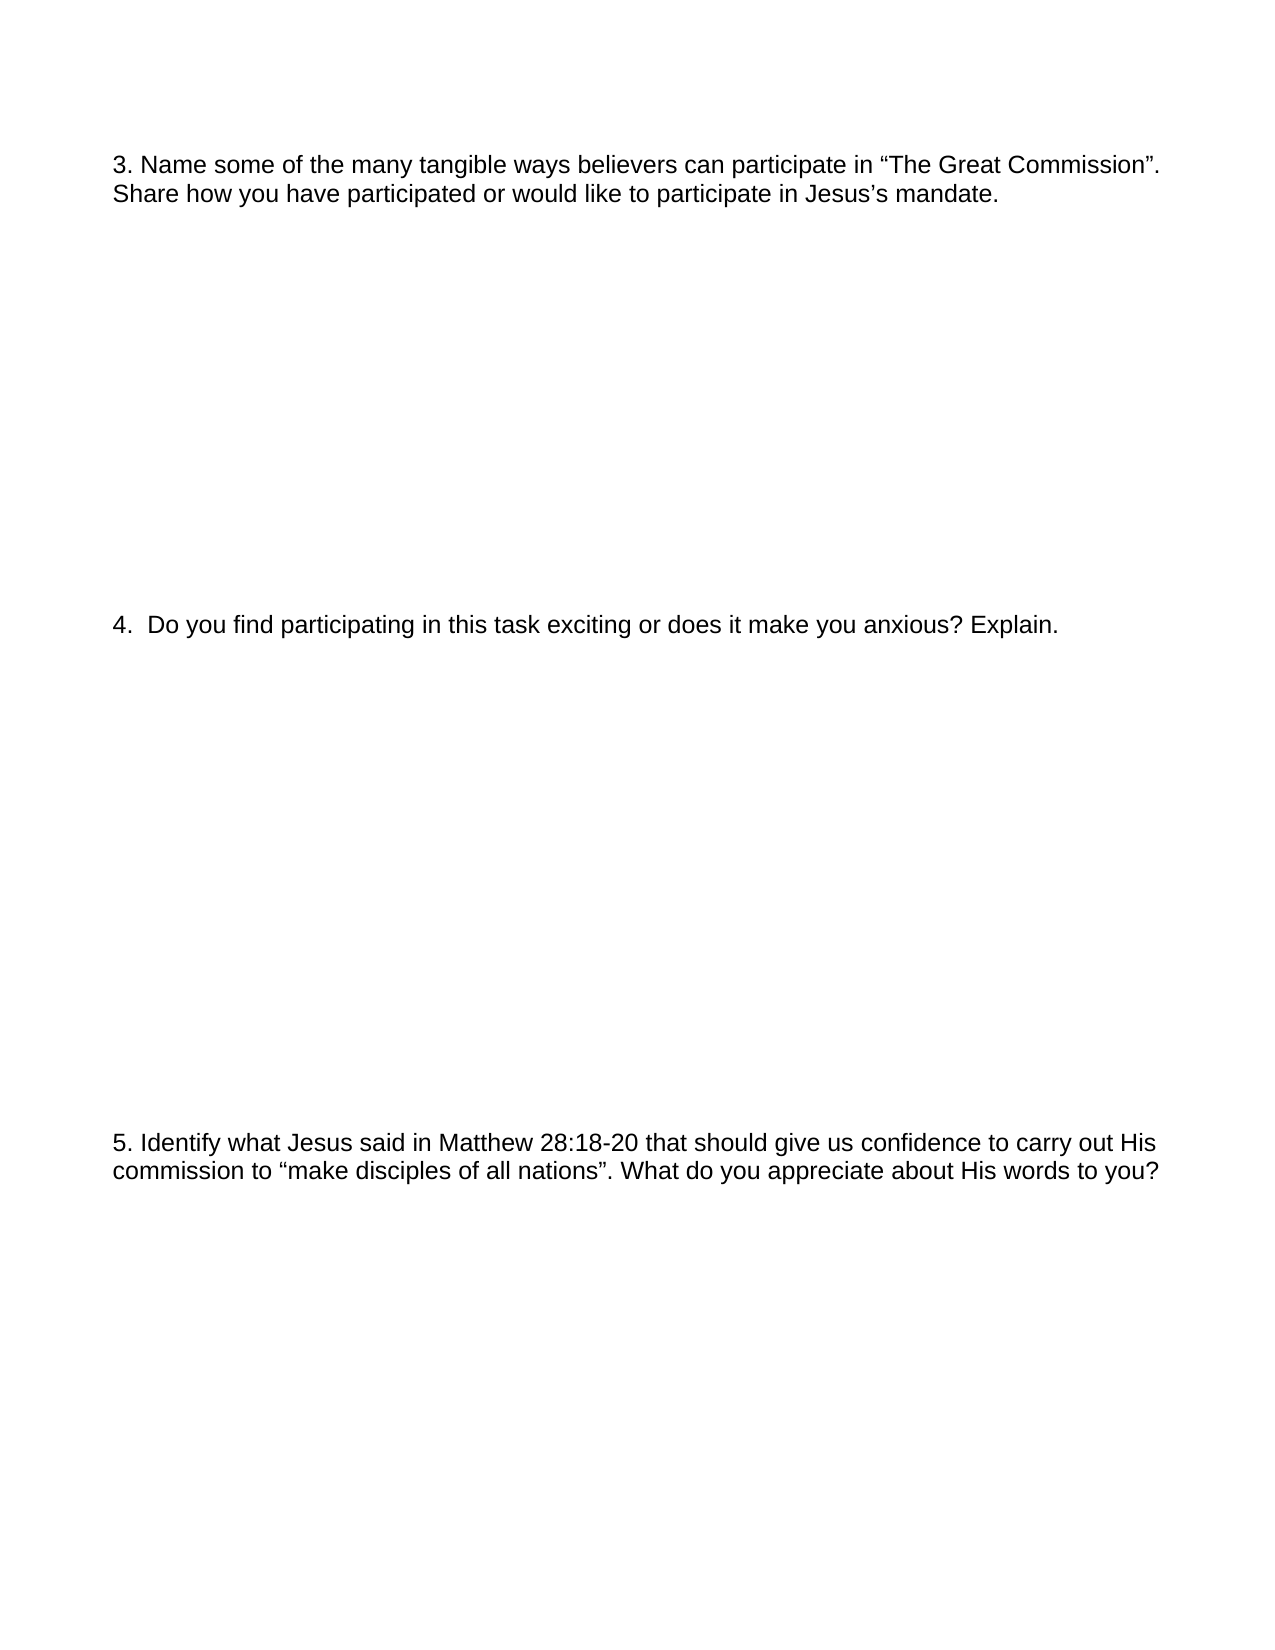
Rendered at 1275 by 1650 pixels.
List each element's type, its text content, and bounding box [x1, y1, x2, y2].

text 4. Do you find participating in this task exciting or does it make you anxious? Explain. [112, 610, 1162, 639]
text Share how you have participated or would like to participate in Jesus’s mandate. [112, 179, 1162, 207]
text 3. Name some of the many tangible ways believers can participate in “The Great Commission”. [112, 150, 1162, 179]
text 5. Identify what Jesus said in Matthew 28:18-20 that should give us confidence to carry out His commission to “make disciples of all nations”. What do you appreciate about His words to you? [112, 1127, 1162, 1185]
